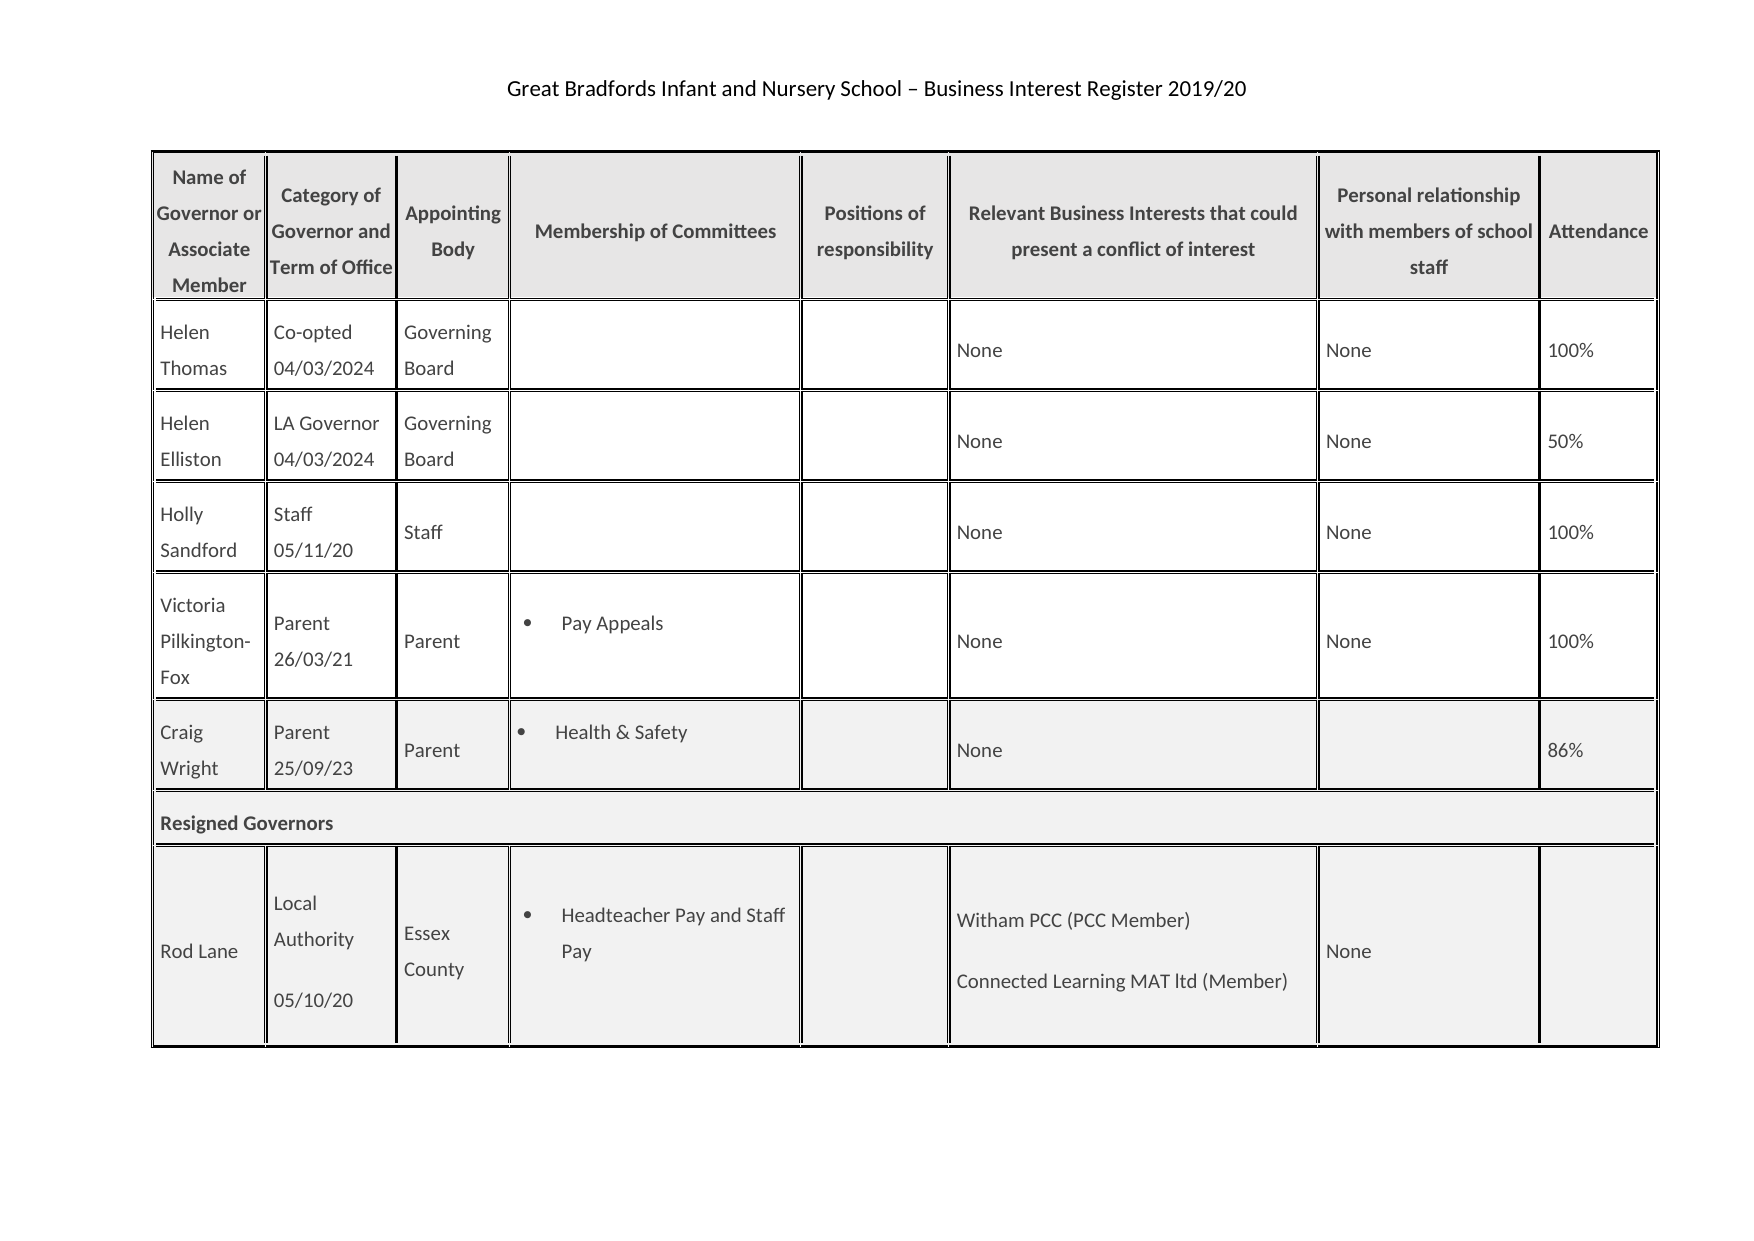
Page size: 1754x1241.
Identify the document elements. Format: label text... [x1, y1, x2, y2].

table_cell Health & Safety [511, 701, 799, 788]
table_cell 100% [1541, 479, 1657, 570]
table_cell None [951, 301, 1316, 388]
table_cell Local Authority 05/10/20 [266, 847, 396, 1045]
table_cell Witham PCC (PCC Member) Connected Learning MAT ltd (Member) [949, 845, 1318, 1045]
table_cell Governing Board [398, 301, 508, 388]
table_cell None [1318, 847, 1539, 1045]
table_cell [801, 845, 949, 1045]
table_cell [803, 574, 947, 697]
table_cell 86% [1541, 697, 1657, 788]
table_header Personal relationship with members of school staff [1318, 153, 1539, 297]
table_cell Parent 25/09/23 [268, 701, 395, 788]
table_cell [511, 483, 799, 570]
table_cell [803, 483, 947, 570]
table_cell Governing Board [398, 392, 508, 479]
table_header Appointing Body [396, 153, 510, 297]
table_cell Headteacher Pay and Staff Pay [510, 845, 801, 1045]
table_cell None [1320, 574, 1538, 697]
table_cell LA Governor 04/03/2024 [268, 392, 395, 479]
table_cell Parent 26/03/21 [268, 574, 395, 697]
table_cell Holly Sandford [154, 479, 264, 570]
table_cell Rod Lane [154, 843, 266, 1045]
table_header Relevant Business Interests that could present a conflict of interest [949, 152, 1318, 297]
table_header Membership of Committees [510, 152, 801, 297]
table_cell Co-opted 04/03/2024 [268, 301, 395, 388]
table_cell Craig Wright [154, 697, 264, 788]
table_cell Helen Elliston [154, 388, 264, 479]
table_cell [1539, 843, 1657, 1045]
table_cell Essex County [396, 847, 510, 1045]
table_header Attendance [1539, 153, 1656, 297]
table_cell [803, 392, 947, 479]
table_cell [1320, 701, 1538, 788]
table_header Category of Governor and Term of Office [266, 153, 396, 297]
table_cell Resigned Governors [154, 788, 1657, 843]
table_cell Staff [398, 483, 508, 570]
table_cell None [951, 701, 1316, 788]
table_cell [511, 301, 799, 388]
table_cell None [951, 483, 1316, 570]
table_cell None [951, 574, 1316, 697]
table_cell Parent [398, 701, 508, 788]
table_cell None [951, 392, 1316, 479]
table_cell Pay Appeals [511, 574, 799, 697]
table_cell Staff 05/11/20 [268, 483, 395, 570]
table_cell 100% [1541, 298, 1657, 388]
table_header Name of Governor or Associate Member [154, 152, 266, 297]
table_cell [803, 701, 947, 788]
table_cell Helen Thomas [154, 298, 264, 388]
table_cell Victoria Pilkington-Fox [154, 570, 264, 697]
table_cell None [1320, 301, 1538, 388]
table_cell Parent [398, 574, 508, 697]
table_cell 50% [1541, 388, 1657, 479]
table_cell [803, 301, 947, 388]
table_cell [511, 392, 799, 479]
table_header Positions of responsibility [801, 152, 949, 297]
table_cell 100% [1541, 570, 1657, 697]
table_cell None [1320, 392, 1538, 479]
table_cell None [1320, 483, 1538, 570]
